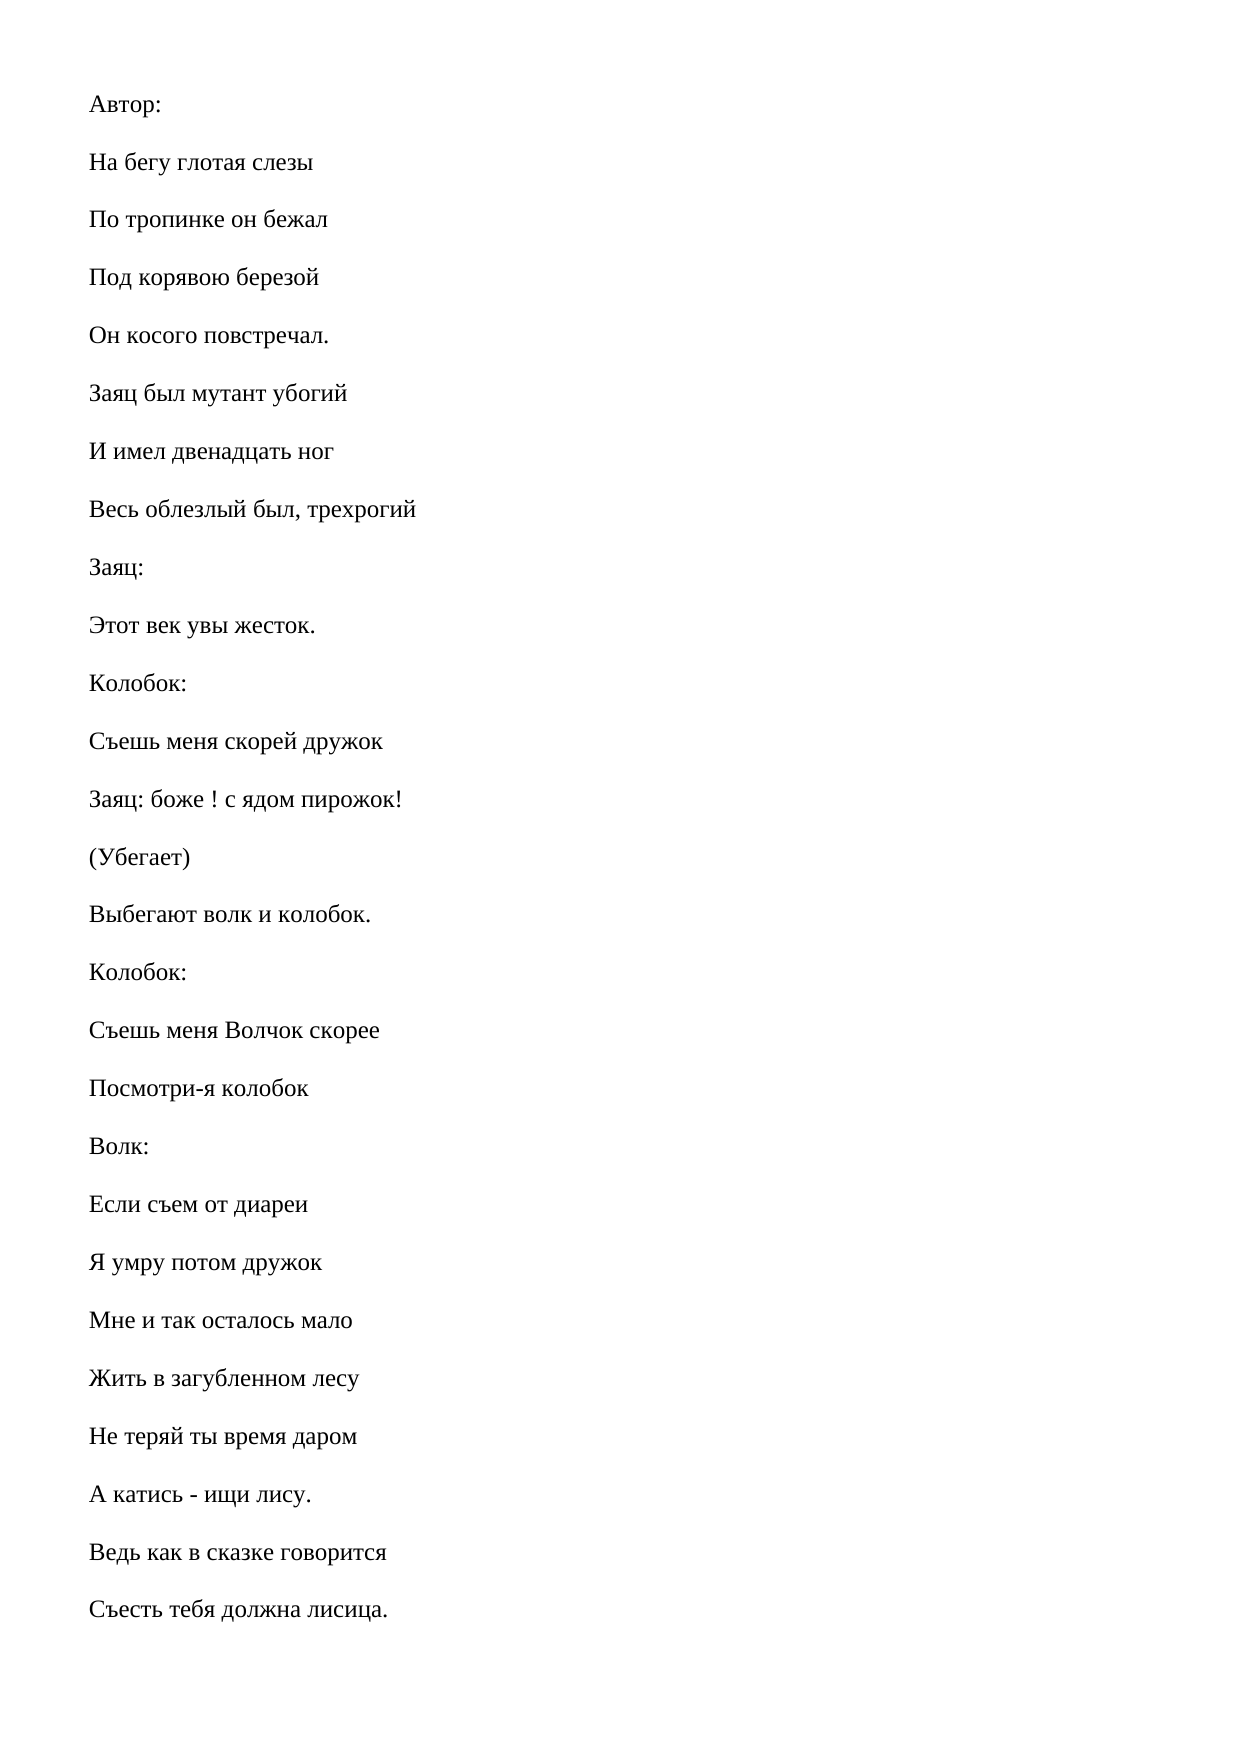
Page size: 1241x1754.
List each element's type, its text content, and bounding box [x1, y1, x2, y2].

text Волк: [89, 1131, 1152, 1160]
text Съешь меня Волчок скорее [89, 1015, 1152, 1044]
text Жить в загубленном лесу [89, 1363, 1152, 1392]
text Я умру потом дружок [89, 1247, 1152, 1276]
text А катись - ищи лису. [89, 1479, 1152, 1507]
text Заяц был мутант убогий [89, 378, 1152, 407]
text Ведь как в сказке говорится [89, 1537, 1152, 1565]
text Весь облезлый был, трехрогий [89, 494, 1152, 523]
text Если съем от диареи [89, 1189, 1152, 1218]
text И имел двенадцать ног [89, 436, 1152, 465]
text Не теряй ты время даром [89, 1421, 1152, 1449]
text Колобок: [89, 957, 1152, 986]
text На бегу глотая слезы [89, 147, 1152, 175]
text Этот век увы жесток. [89, 610, 1152, 639]
text Съесть тебя должна лисица. [89, 1594, 1152, 1623]
text Заяц: боже ! с ядом пирожок! [89, 784, 1152, 812]
text Колобок: [89, 668, 1152, 697]
text Под корявою березой [89, 262, 1152, 291]
text Выбегают волк и колобок. [89, 899, 1152, 928]
text (Убегает) [89, 842, 1152, 870]
text Заяц: [89, 552, 1152, 581]
text Мне и так осталось мало [89, 1305, 1152, 1334]
text Автор: [89, 89, 1152, 117]
text Он косого повстречал. [89, 320, 1152, 349]
text Посмотри-я колобок [89, 1073, 1152, 1102]
text По тропинке он бежал [89, 204, 1152, 233]
text Съешь меня скорей дружок [89, 726, 1152, 754]
